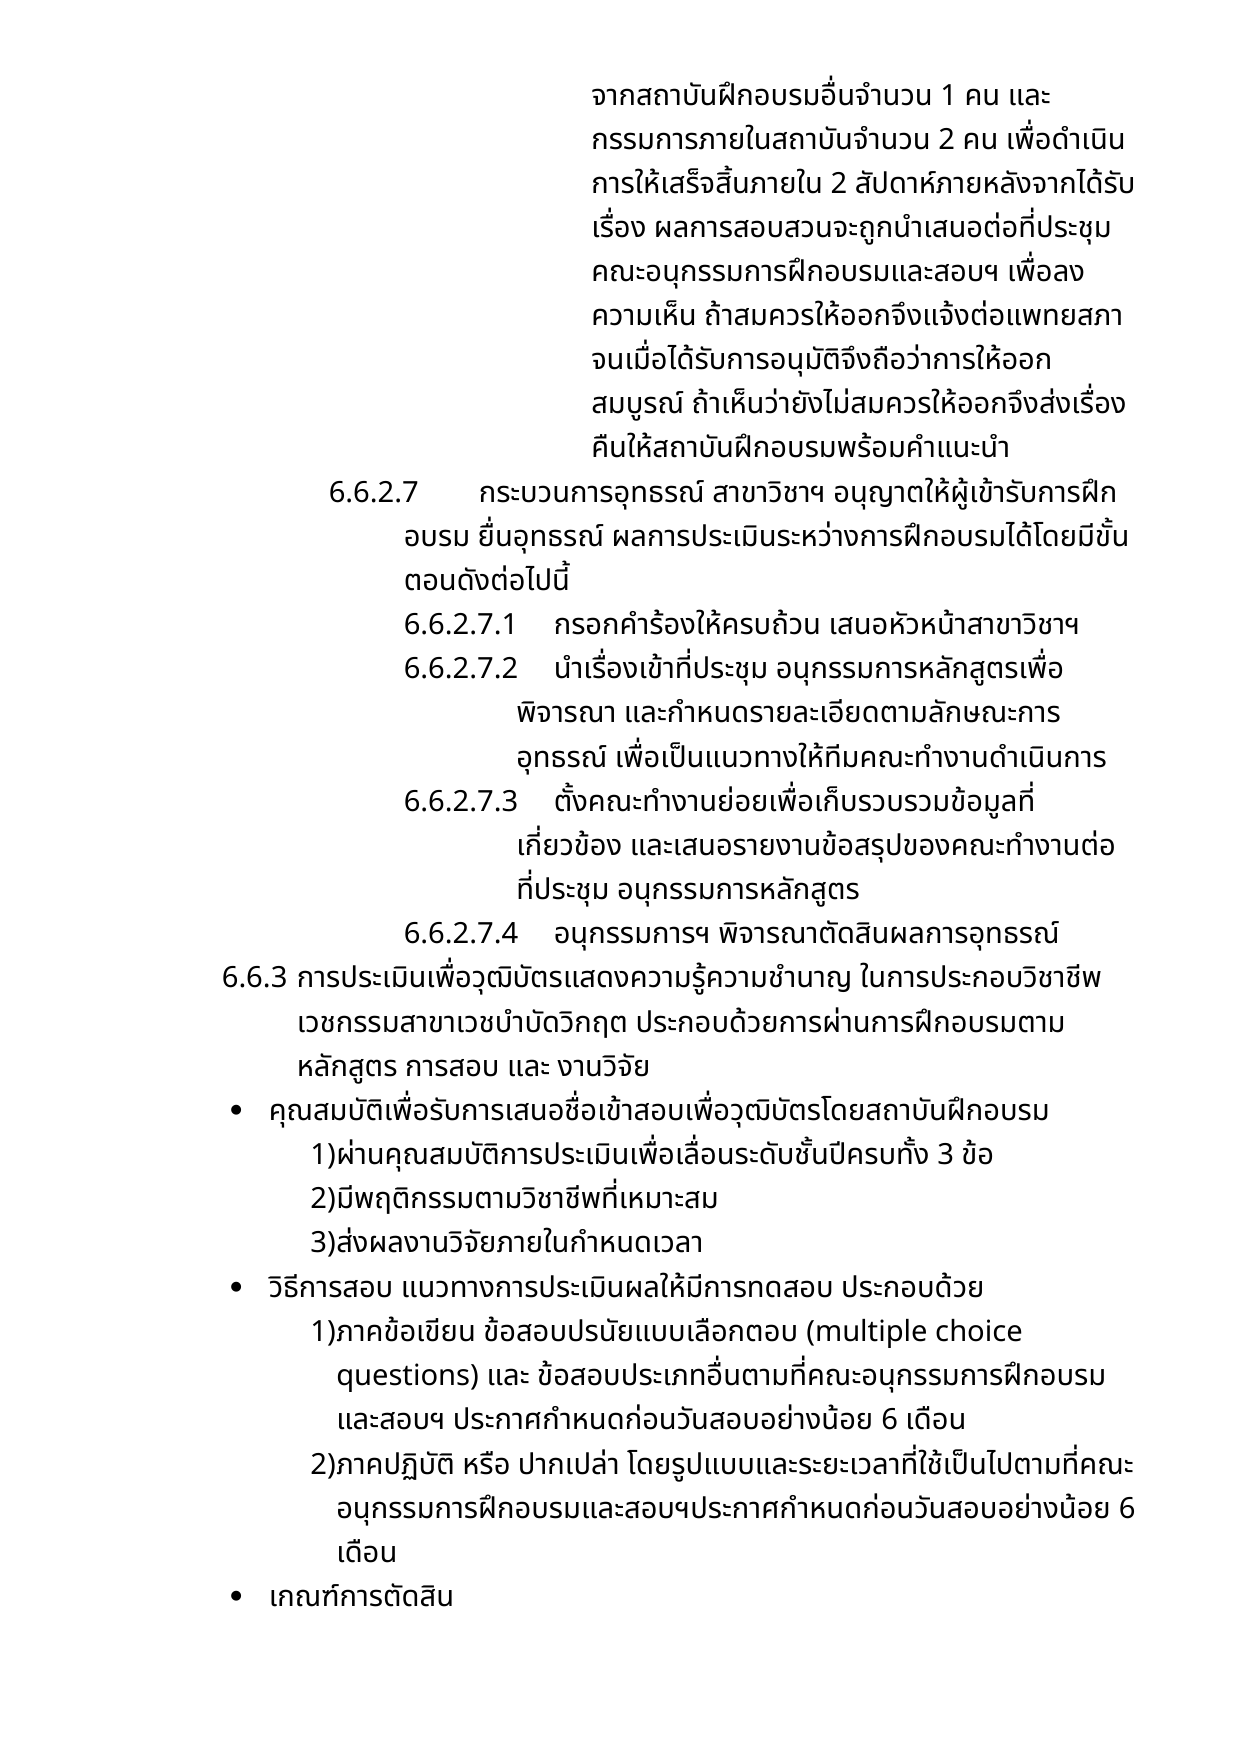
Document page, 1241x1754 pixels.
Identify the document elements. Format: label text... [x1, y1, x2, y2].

list ภาคข้อเขียน ข้อสอบปรนัยแบบเลือกตอบ (multiple choice questions) และ ข้อสอบประเภทอื่นตามที่คณะอนุกรรมการฝึกอบรมและสอบฯ ประกาศกำหนดก่อนวันสอบอย่างน้อย 6 เดือน [310, 1310, 1137, 1443]
list ผ่านคุณสมบัติการประเมินเพื่อเลื่อนระดับชั้นปีครบทั้ง 3 ข้อ [310, 1133, 1137, 1177]
list มีพฤติกรรมตามวิชาชีพที่เหมาะสม [310, 1177, 1137, 1222]
list กรอกคำร้องให้ครบถ้วน เสนอหัวหน้าสาขาวิชาฯ [403, 603, 1137, 648]
list เกณฑ์การตัดสิน [231, 1576, 1137, 1619]
list คุณสมบัติเพื่อรับการเสนอชื่อเข้าสอบเพื่อวุฒิบัตรโดยสถาบันฝึกอบรม [231, 1089, 1137, 1133]
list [478, 74, 1137, 471]
list ภาคปฏิบัติ หรือ ปากเปล่า โดยรูปแบบและระยะเวลาที่ใช้เป็นไปตามที่คณะอนุกรรมการฝึกอบรมและสอบฯประกาศกำหนดก่อนวันสอบอย่างน้อย 6 เดือน [310, 1443, 1137, 1576]
list นำเรื่องเข้าที่ประชุม อนุกรรมการหลักสูตรเพื่อพิจารณา และกำหนดรายละเอียดตามลักษณะการอุทธรณ์ เพื่อเป็นแนวทางให้ทีมคณะทำงานดำเนินการ [403, 648, 1137, 780]
list ส่งผลงานวิจัยภายในกำหนดเวลา [310, 1222, 1137, 1266]
list วิธีการสอบ แนวทางการประเมินผลให้มีการทดสอบ ประกอบด้วย [231, 1266, 1137, 1310]
list อนุกรรมการฯ พิจารณาตัดสินผลการอุทธรณ์ [403, 912, 1137, 957]
list การประเมินเพื่อวุฒิบัตรแสดงความรู้ความชำนาญ ในการประกอบวิชาชีพเวชกรรมสาขาเวชบำบัดวิกฤต ประกอบด้วยการผ่านการฝึกอบรมตามหลักสูตร การสอบ และ งานวิจัย [222, 957, 1137, 1089]
list ตั้งคณะทำงานย่อยเพื่อเก็บรวบรวมข้อมูลที่เกี่ยวข้อง และเสนอรายงานข้อสรุปของคณะทำงานต่อ ที่ประชุม อนุกรรมการหลักสูตร [403, 780, 1137, 912]
list กระบวนการอุทธรณ์ สาขาวิชาฯ อนุญาตให้ผู้เข้ารับการฝึกอบรม ยื่นอุทธรณ์ ผลการประเมินระหว่างการฝึกอบรมได้โดยมีขั้นตอนดังต่อไปนี้ [328, 471, 1137, 603]
